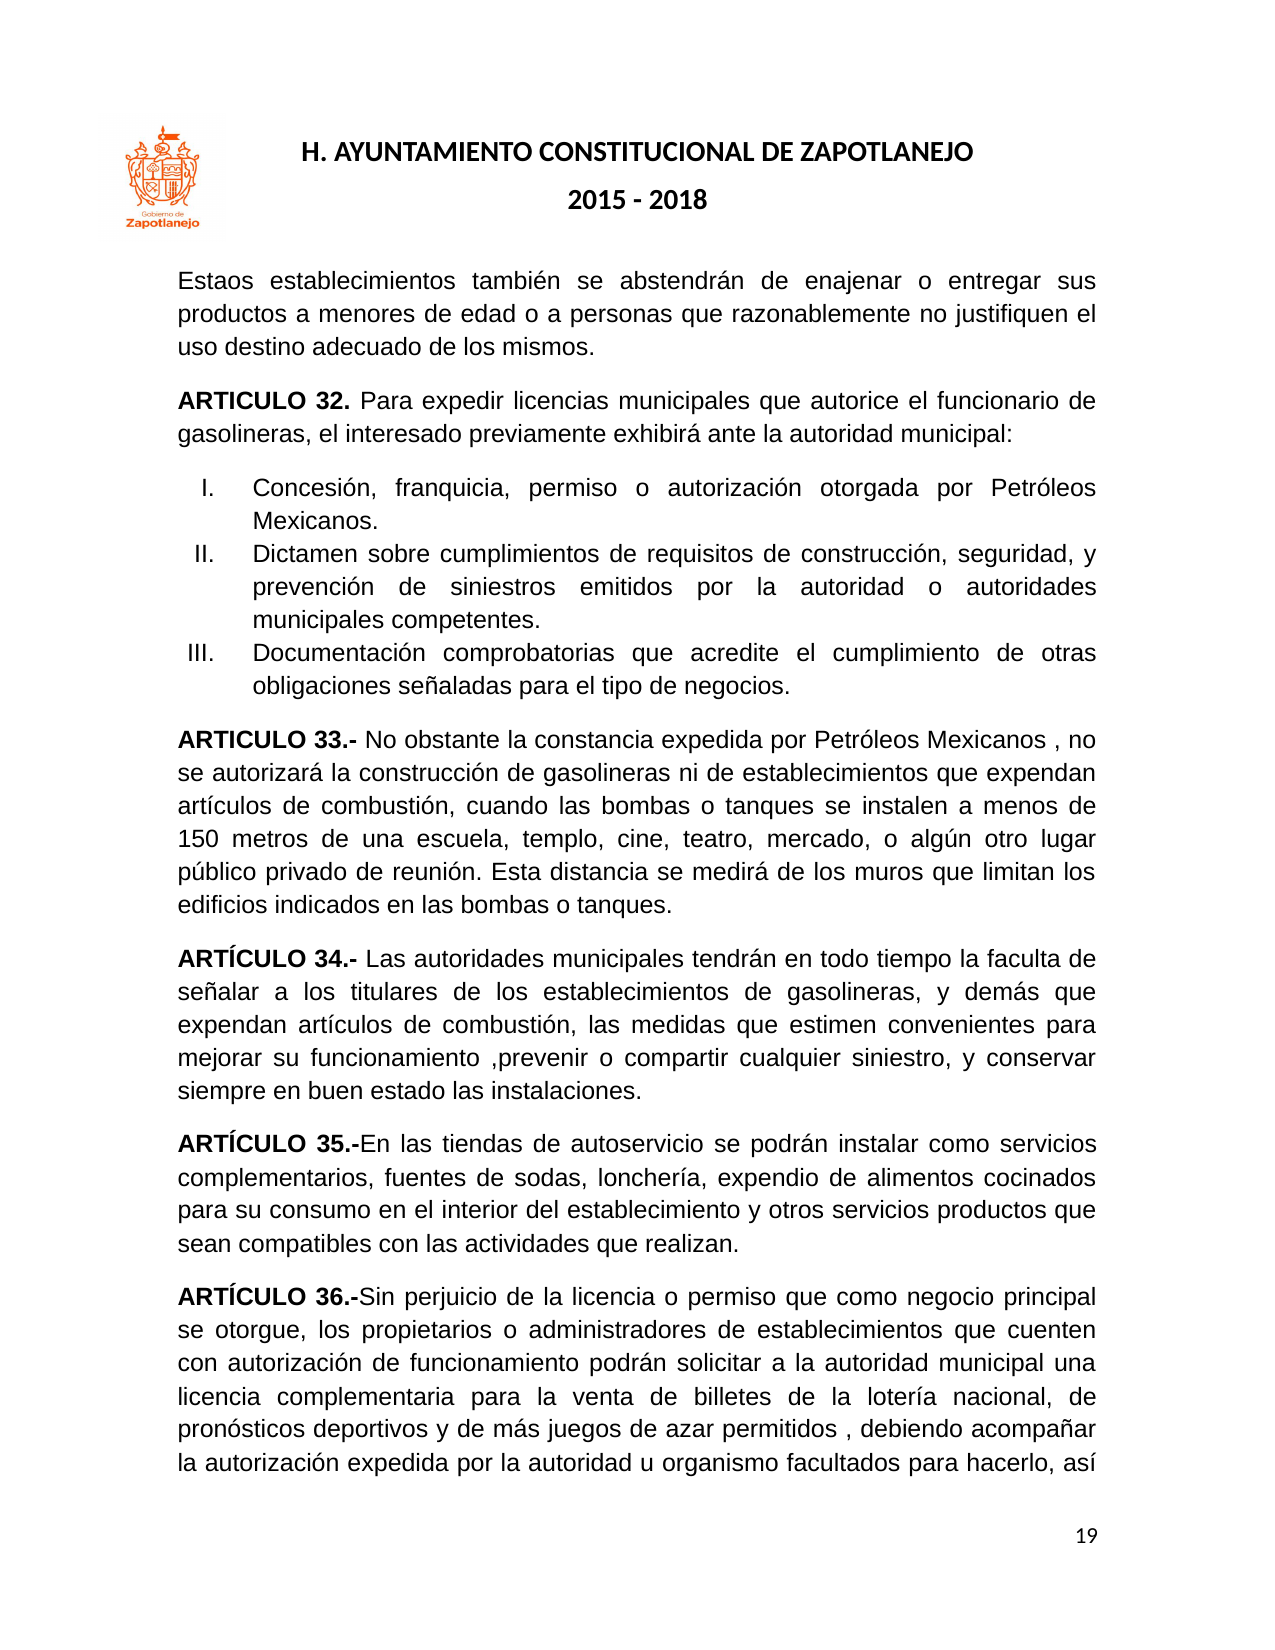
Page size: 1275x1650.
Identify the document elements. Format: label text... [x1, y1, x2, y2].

list Concesión, franquicia, permiso o autorización otorgada por Petróleos Mexicanos. [215, 473, 1098, 534]
list Dictamen sobre cumplimientos de requisitos de construcción, seguridad, y prevención de siniestros emitidos por la autoridad o autoridades municipales competentes. [215, 539, 1098, 633]
text ARTÍCULO 35.-En las tiendas de autoservicio se podrán instalar como servicios complementarios, fuentes de sodas, lonchería, expendio de alimentos cocinados para su consumo en el interior del establecimiento y otros servicios productos que sean compatibles con las actividades que realizan. [177, 1129, 1098, 1257]
text ARTICULO 32. Para expedir licencias municipales que autorice el funcionario de gasolineras, el interesado previamente exhibirá ante la autoridad municipal: [177, 386, 1098, 447]
list Documentación comprobatorias que acredite el cumplimiento de otras obligaciones señaladas para el tipo de negocios. [215, 638, 1098, 699]
text ARTICULO 33.- No obstante la constancia expedida por Petróleos Mexicanos , no se autorizará la construcción de gasolineras ni de establecimientos que expendan artículos de combustión, cuando las bombas o tanques se instalen a menos de 150 metros de una escuela, templo, cine, teatro, mercado, o algún otro lugar público privado de reunión. Esta distancia se medirá de los muros que limitan los edificios indicados en las bombas o tanques. [177, 724, 1098, 918]
picture [97, 113, 226, 242]
text ARTÍCULO 34.- Las autoridades municipales tendrán en todo tiempo la faculta de señalar a los titulares de los establecimientos de gasolineras, y demás que expendan artículos de combustión, las medidas que estimen convenientes para mejorar su funcionamiento ,prevenir o compartir cualquier siniestro, y conservar siempre en buen estado las instalaciones. [177, 943, 1098, 1104]
text Estaos establecimientos también se abstendrán de enajenar o entregar sus productos a menores de edad o a personas que razonablemente no justifiquen el uso destino adecuado de los mismos. [177, 266, 1098, 361]
